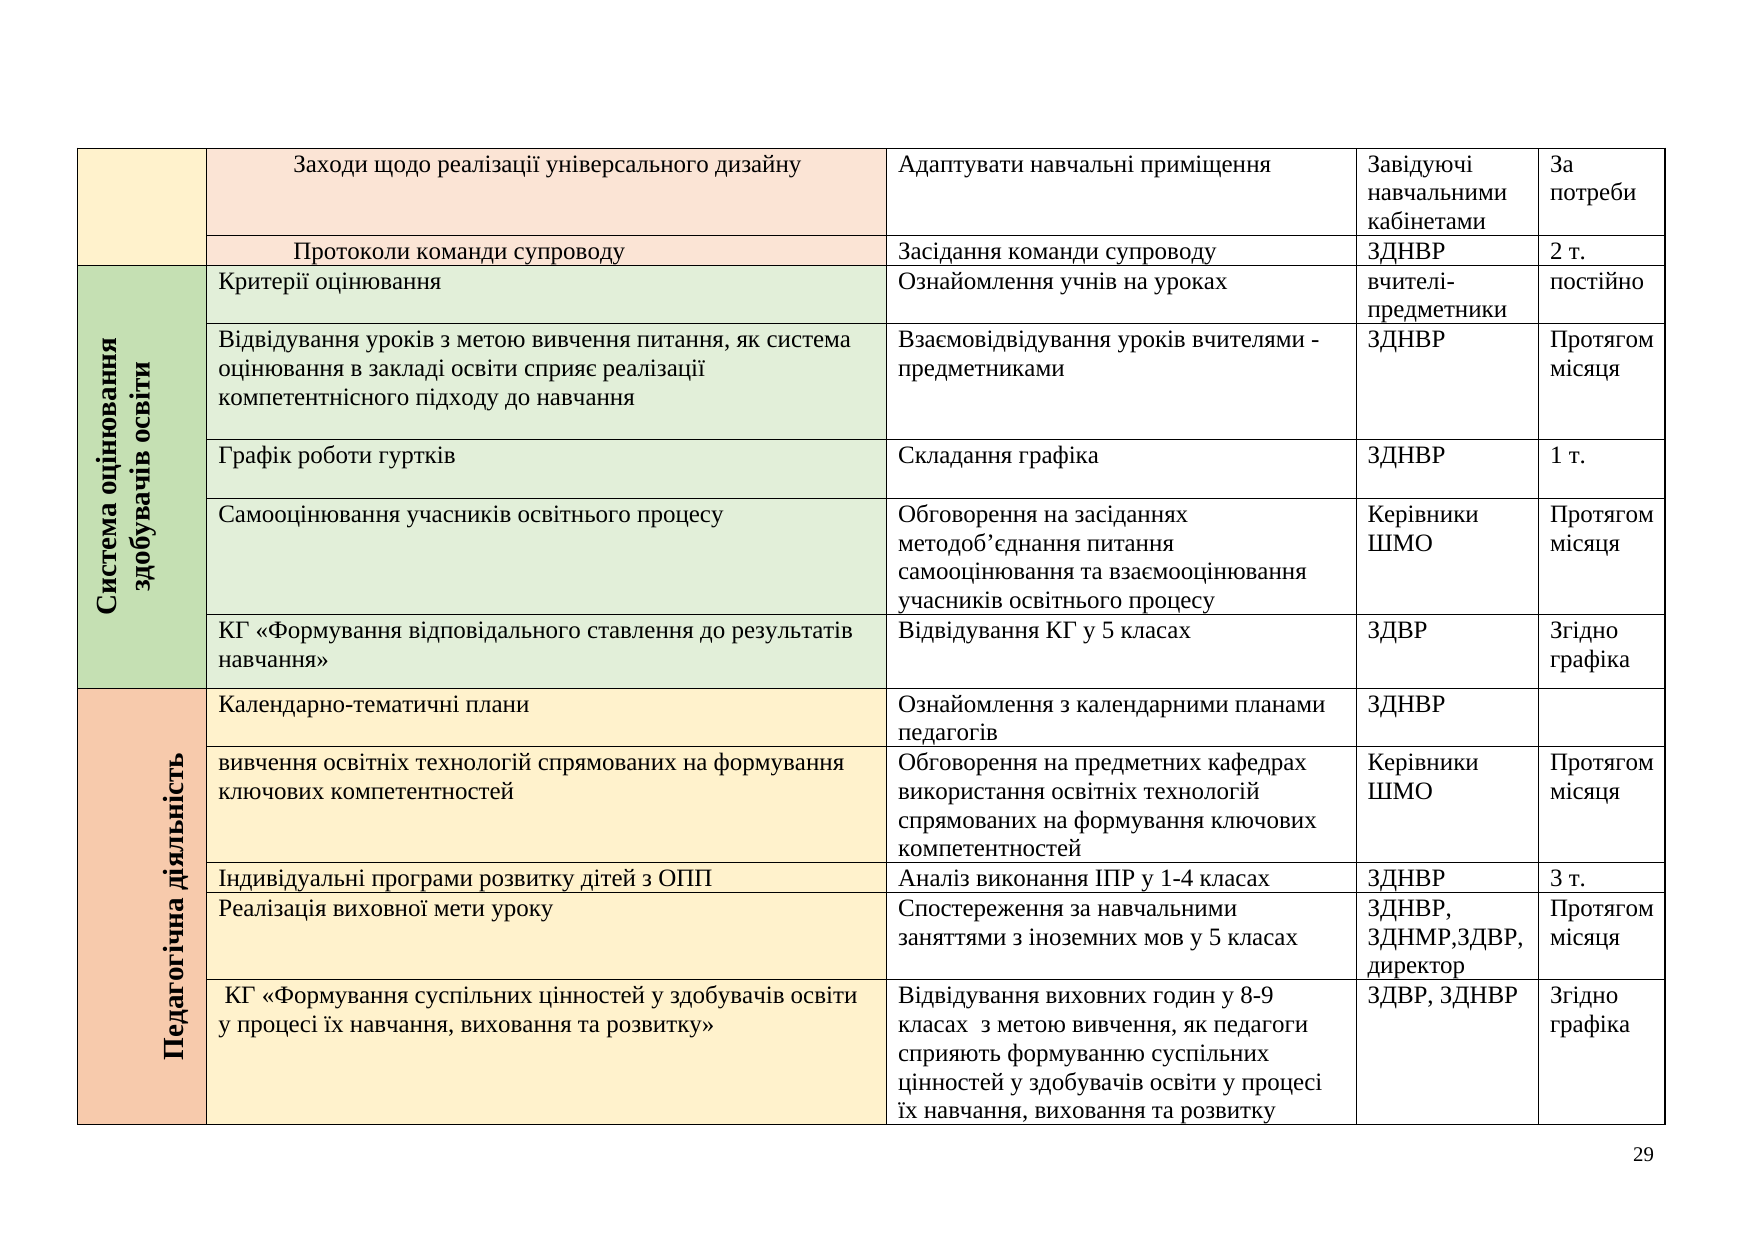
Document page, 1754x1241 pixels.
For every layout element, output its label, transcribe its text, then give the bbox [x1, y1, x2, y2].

table_cell Протягом місяця [1539, 324, 1664, 439]
table_cell Протоколи команди супроводу [207, 236, 886, 265]
table_cell Обговорення на предметних кафедрах використання освітніх технологій спрямованих на формування ключових компетентностей [887, 747, 1356, 862]
table_cell [1539, 689, 1664, 746]
table_cell Засідання команди супроводу [887, 236, 1356, 265]
table_cell Педагогічна діяльність педагогічних працівників П [78, 689, 206, 1124]
table_cell ЗДНВР [1357, 440, 1538, 498]
table_cell Ознайомлення з календарними планами педагогів [887, 689, 1356, 746]
table_cell Завідуючі навчальними кабінетами [1357, 149, 1538, 235]
table_cell ЗДВР [1357, 615, 1538, 688]
table_cell Аналіз виконання ІПР у 1-4 класах [887, 863, 1356, 892]
table_cell Ознайомлення учнів на уроках [887, 266, 1356, 323]
table_cell Адаптувати навчальні приміщення [887, 149, 1356, 235]
table_cell Взаємовідвідування уроків вчителями -предметниками [887, 324, 1356, 439]
table_cell Індивідуальні програми розвитку дітей з ОПП [207, 863, 886, 892]
table_cell Відвідування уроків з метою вивчення питання, як система оцінювання в закладі освіти сприяє реалізації компетентнісного підходу до навчання [207, 324, 886, 439]
table_cell Самооцінювання учасників освітнього процесу [207, 499, 886, 614]
table_cell ЗДНВР [1357, 863, 1538, 892]
table_cell Графік роботи гуртків [207, 440, 886, 498]
table_cell вчителі- предметники [1357, 266, 1538, 323]
table_cell Заходи щодо реалізації універсального дизайну [207, 149, 886, 235]
table_cell Реалізація виховної мети уроку [207, 893, 886, 979]
table_cell ЗДНВР, ЗДНМР,ЗДВР, директор [1357, 893, 1538, 979]
table_cell КГ «Формування відповідального ставлення до результатів навчання» [207, 615, 886, 688]
table_cell вивчення освітніх технологій спрямованих на формування ключових компетентностей [207, 747, 886, 862]
table_cell Згідно графіка [1539, 980, 1664, 1124]
table_cell Керівники ШМО [1357, 499, 1538, 614]
table_cell Обговорення на засіданнях методоб’єднання питання самооцінювання та взаємооцінювання учасників освітнього процесу [887, 499, 1356, 614]
table_cell Керівники ШМО [1357, 747, 1538, 862]
table_cell ЗДНВР [1357, 236, 1538, 265]
table_cell 1 т. [1539, 440, 1664, 498]
table_cell Згідно графіка [1539, 615, 1664, 688]
table_cell Протягом місяця [1539, 893, 1664, 979]
table_cell ЗДНВР [1357, 324, 1538, 439]
table_cell Спостереження за навчальними заняттями з іноземних мов у 5 класах [887, 893, 1356, 979]
table_cell КГ «Формування суспільних цінностей у здобувачів освіти у процесі їх навчання, виховання та розвитку» [207, 980, 886, 1124]
table_cell постійно [1539, 266, 1664, 323]
table_cell Протягом місяця [1539, 499, 1664, 614]
table_cell Складання графіка [887, 440, 1356, 498]
table_cell Протягом місяця [1539, 747, 1664, 862]
table_cell 2 т. [1539, 236, 1664, 265]
table_cell Відвідування виховних годин у 8-9 класах з метою вивчення, як педагоги сприяють формуванню суспільних цінностей у здобувачів освіти у процесі їх навчання, виховання та розвитку [887, 980, 1356, 1124]
table_cell Система оцінювання здобувачів освіти [78, 266, 206, 688]
table_cell За потреби [1539, 149, 1664, 235]
table_cell ЗДНВР [1357, 689, 1538, 746]
table_cell Календарно-тематичні плани [207, 689, 886, 746]
table_cell 3 т. [1539, 863, 1664, 892]
table_cell Критерії оцінювання [207, 266, 886, 323]
table_cell Відвідування КГ у 5 класах [887, 615, 1356, 688]
table_cell ЗДВР, ЗДНВР [1357, 980, 1538, 1124]
